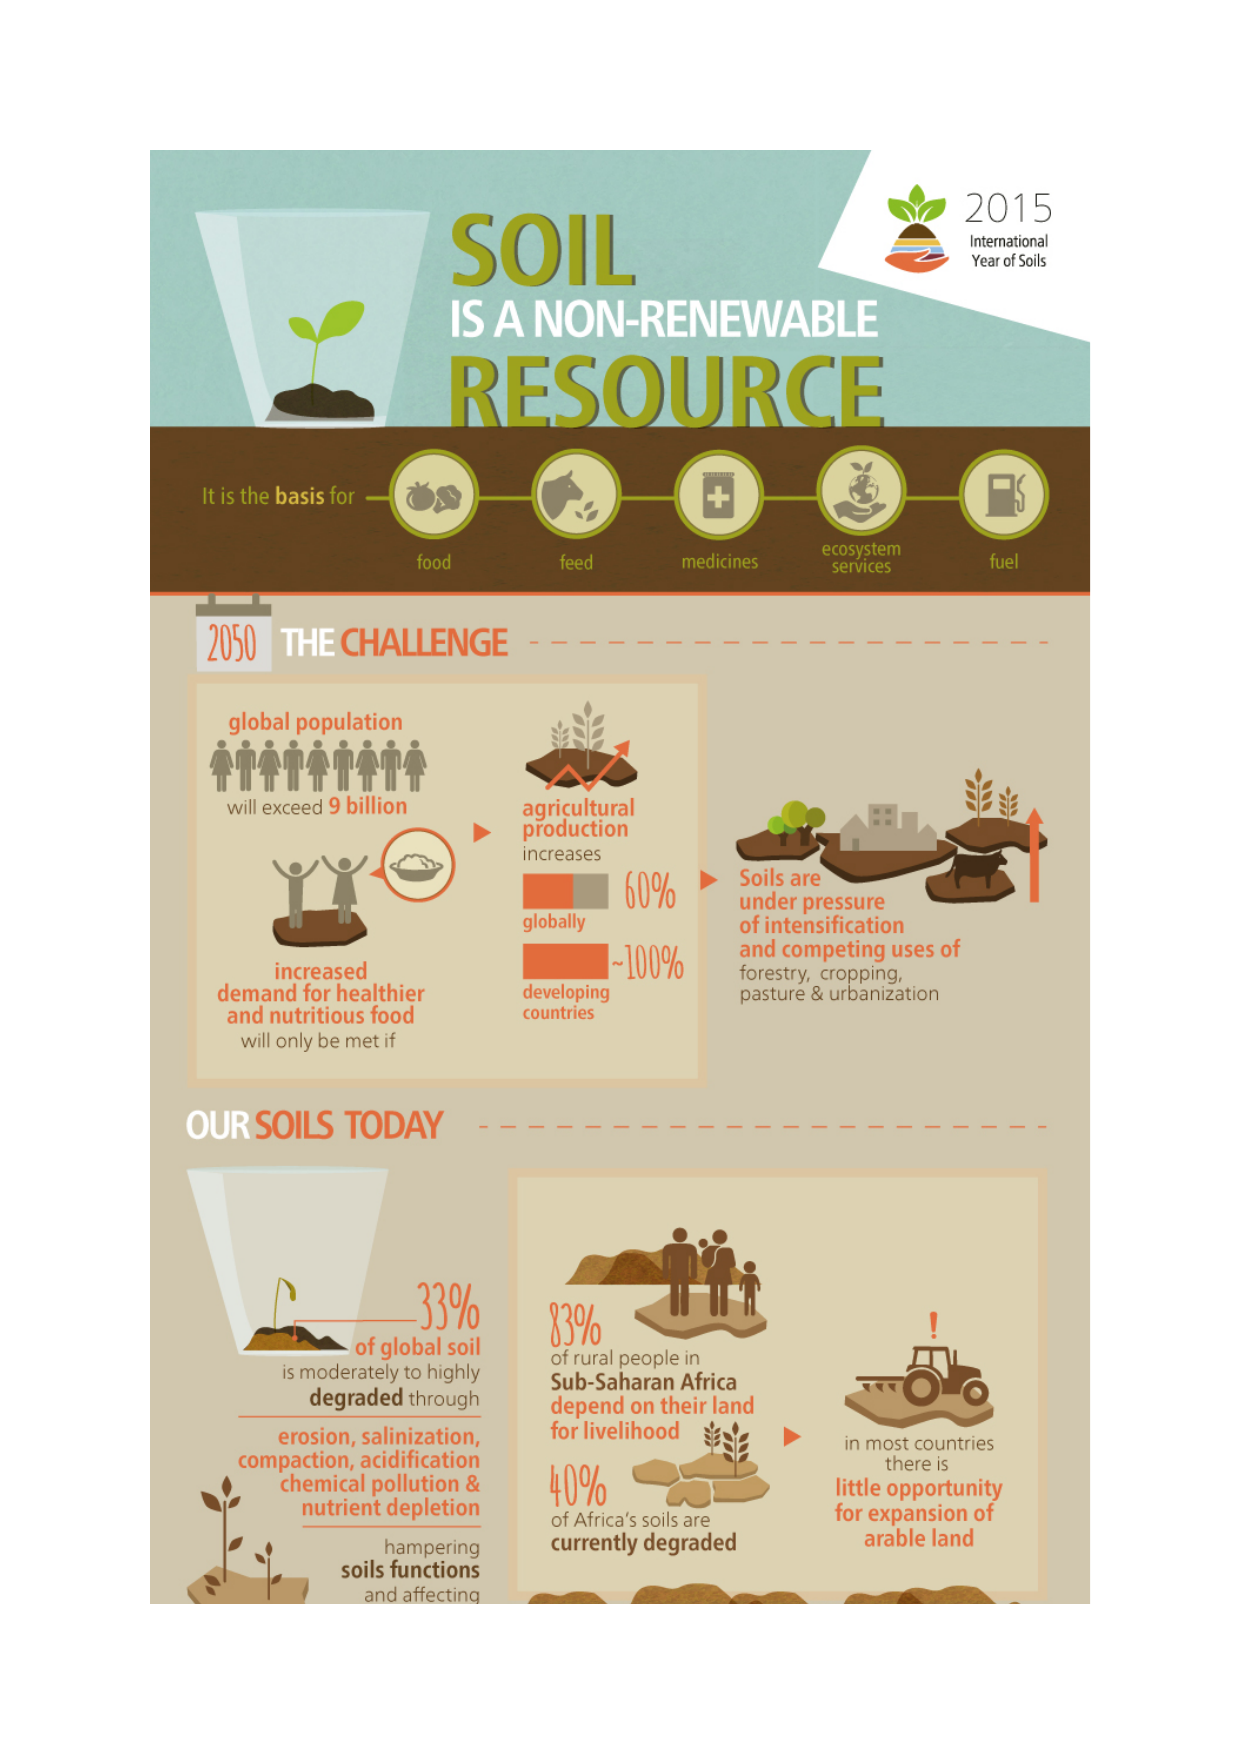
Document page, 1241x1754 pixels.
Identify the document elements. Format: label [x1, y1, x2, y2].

picture [150, 150, 1091, 1604]
